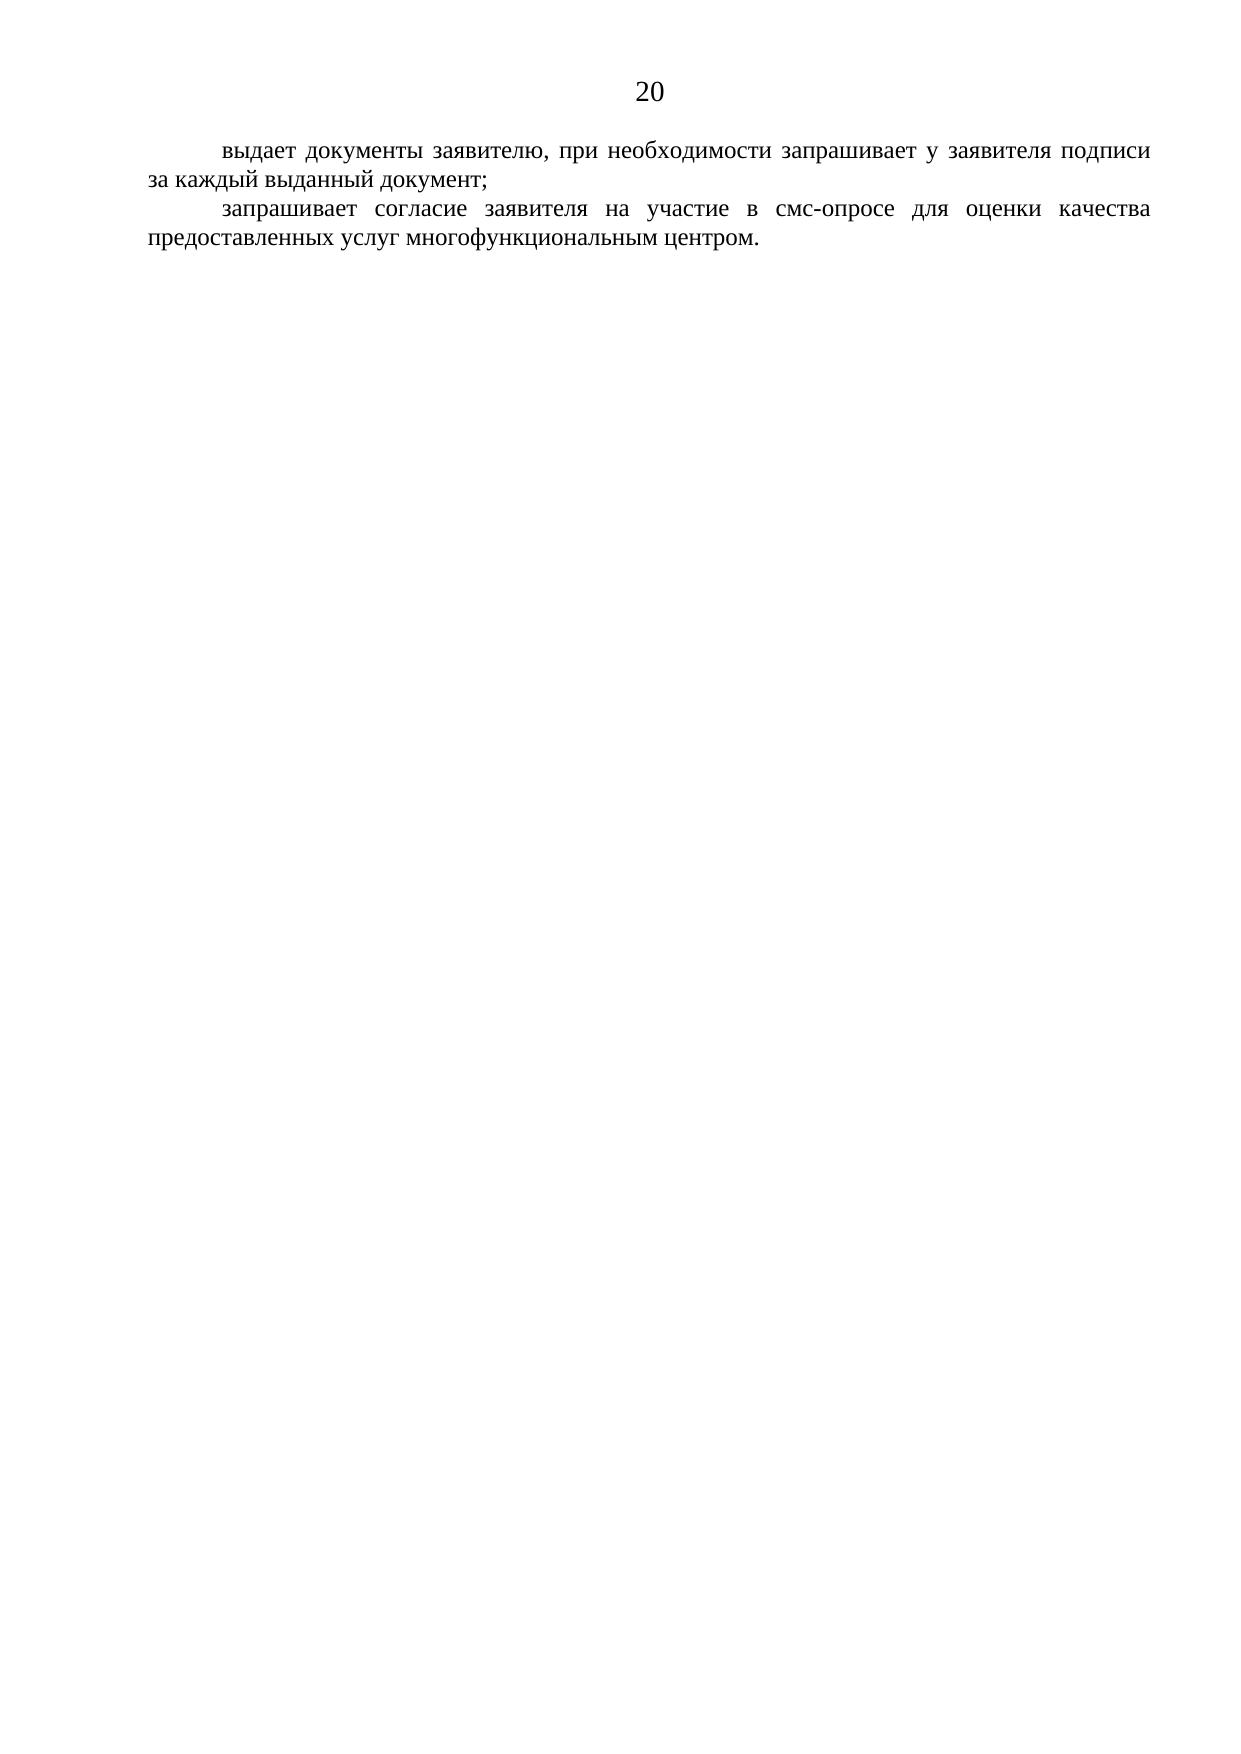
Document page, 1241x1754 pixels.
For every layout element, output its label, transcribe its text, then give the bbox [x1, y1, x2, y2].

text выдает документы заявителю, при необходимости запрашивает у заявителя подписи за каждый выданный документ; [148, 135, 1152, 193]
text запрашивает согласие заявителя на участие в смс-опросе для оценки качества предоставленных услуг многофункциональным центром. [148, 193, 1152, 250]
